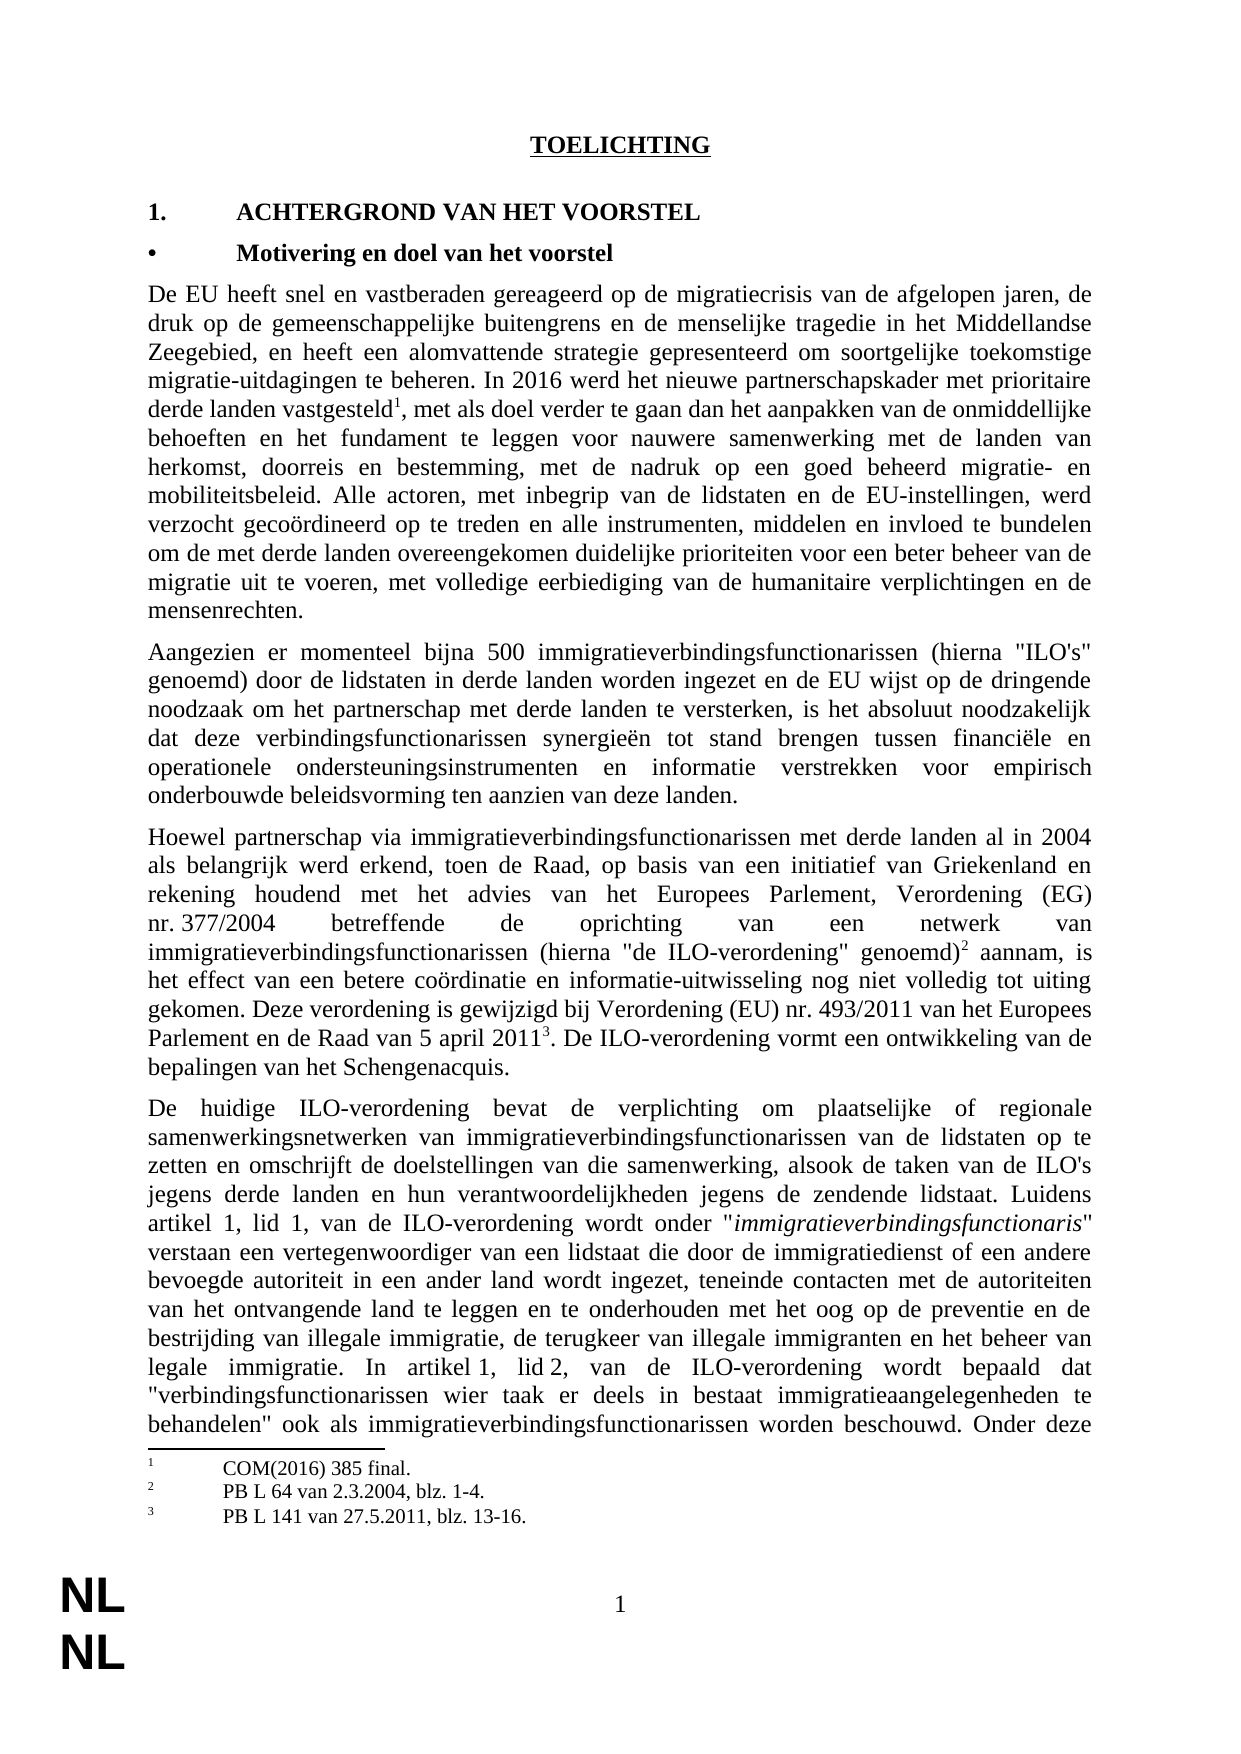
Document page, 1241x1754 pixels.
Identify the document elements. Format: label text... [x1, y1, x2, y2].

subtitle 1. ACHTERGROND VAN HET VOORSTEL [148, 197, 1092, 226]
text Hoewel partnerschap via immigratieverbindingsfunctionarissen met derde landen al in 2004 als belangrijk werd erkend, toen de Raad, op basis van een initiatief van Griekenland en rekening houdend met het advies van het Europees Parlement, Verordening (EG) nr. 377/2004 betreffende de oprichting van een netwerk van immigratieverbindingsfunctionarissen (hierna "de ILO-verordening" genoemd) aannam, is het effect van een betere coördinatie en informatie-uitwisseling nog niet volledig tot uiting gekomen. Deze verordening is gewijzigd bij Verordening (EU) nr. 493/2011 van het Europees Parlement en de Raad van 5 april 2011. De ILO-verordening vormt een ontwikkeling van de bepalingen van het Schengenacquis. [148, 822, 1092, 1081]
text TOELICHTING [148, 131, 1092, 159]
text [148, 1093, 1092, 1438]
text De EU heeft snel en vastberaden gereageerd op de migratiecrisis van de afgelopen jaren, de druk op de gemeenschappelijke buitengrens en de menselijke tragedie in het Middellandse Zeegebied, en heeft een alomvattende strategie gepresenteerd om soortgelijke toekomstige migratie-uitdagingen te beheren. In 2016 werd het nieuwe partnerschapskader met prioritaire derde landen vastgesteld, met als doel verder te gaan dan het aanpakken van de onmiddellijke behoeften en het fundament te leggen voor nauwere samenwerking met de landen van herkomst, doorreis en bestemming, met de nadruk op een goed beheerd migratie- en mobiliteitsbeleid. Alle actoren, met inbegrip van de lidstaten en de EU-instellingen, werd verzocht gecoördineerd op te treden en alle instrumenten, middelen en invloed te bundelen om de met derde landen overeengekomen duidelijke prioriteiten voor een beter beheer van de migratie uit te voeren, met volledige eerbiediging van de humanitaire verplichtingen en de mensenrechten. [148, 279, 1092, 624]
subtitle • Motivering en doel van het voorstel [148, 238, 1092, 267]
text Aangezien er momenteel bijna 500 immigratieverbindingsfunctionarissen (hierna "ILO's" genoemd) door de lidstaten in derde landen worden ingezet en de EU wijst op de dringende noodzaak om het partnerschap met derde landen te versterken, is het absoluut noodzakelijk dat deze verbindingsfunctionarissen synergieën tot stand brengen tussen financiële en operationele ondersteuningsinstrumenten en informatie verstrekken voor empirisch onderbouwde beleidsvorming ten aanzien van deze landen. [148, 637, 1092, 809]
